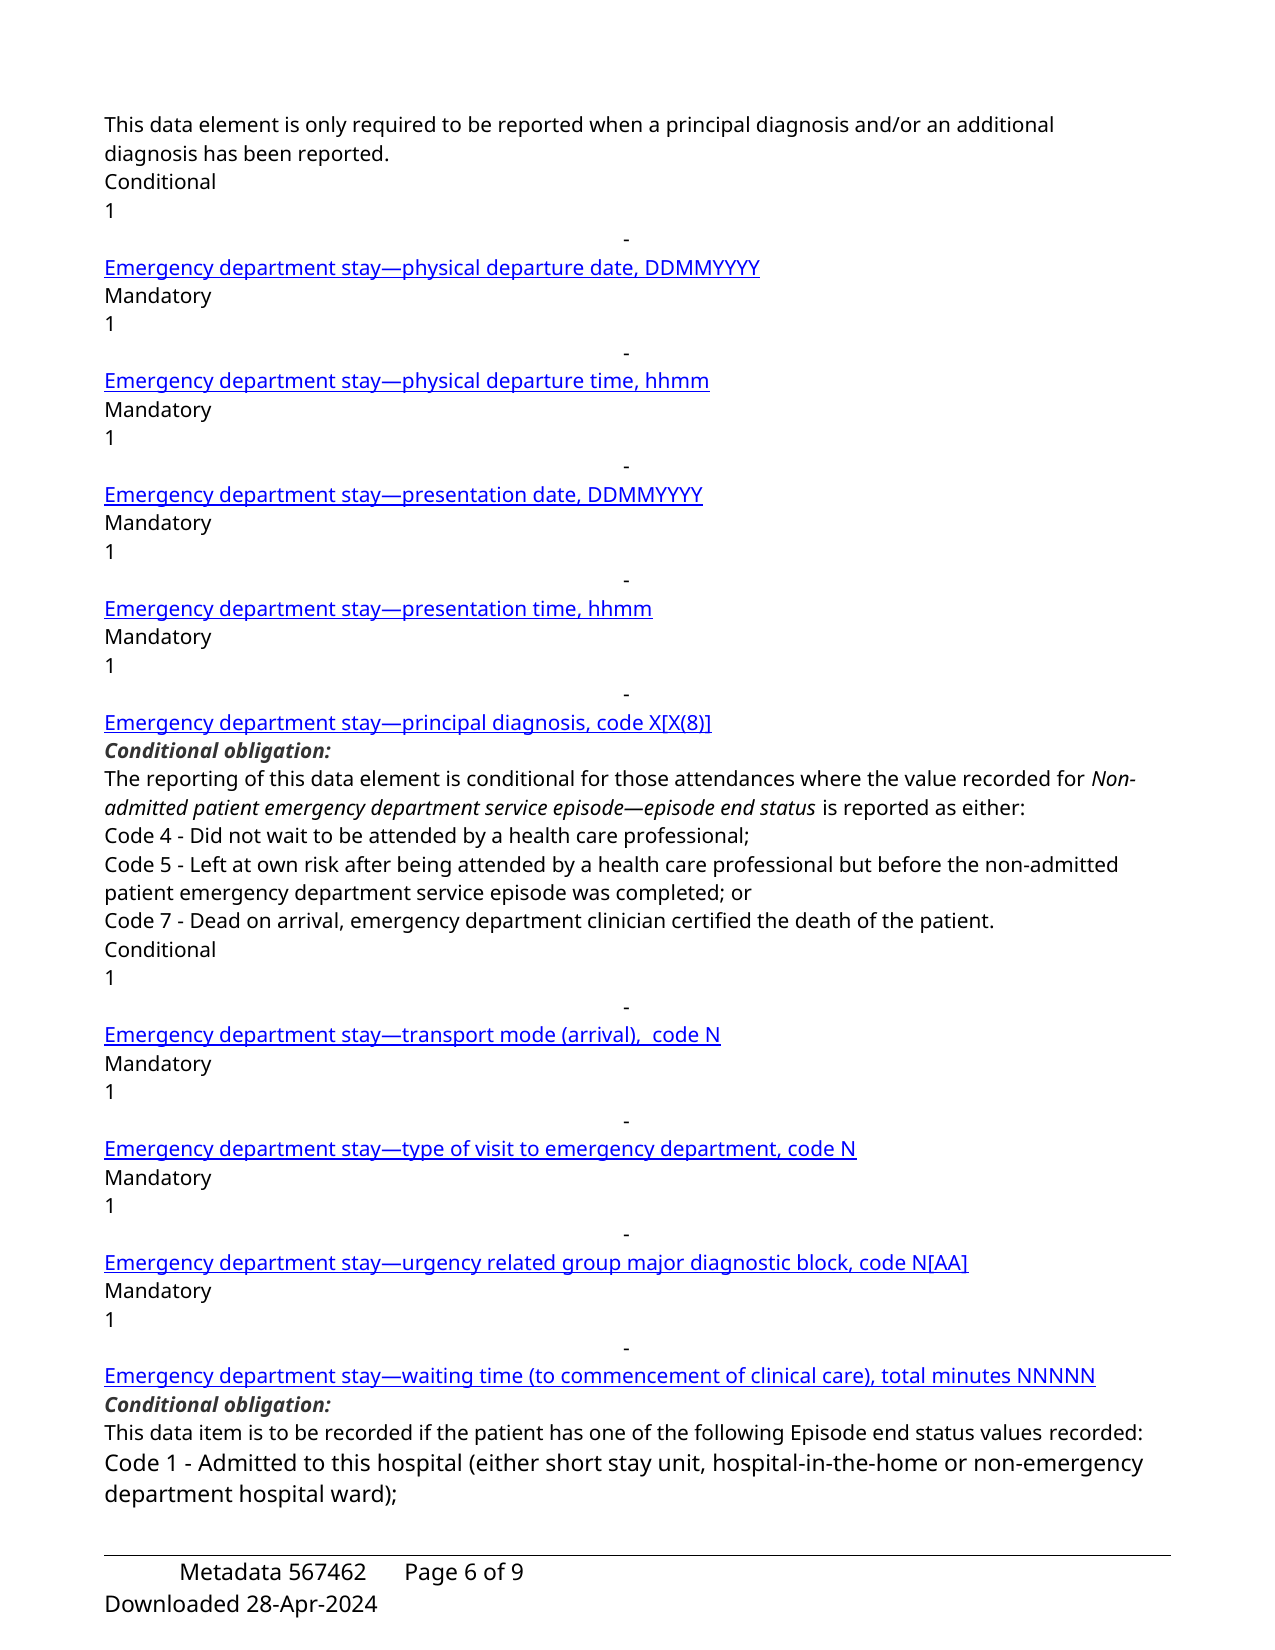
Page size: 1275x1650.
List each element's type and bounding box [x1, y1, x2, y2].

table_cell [93, 110, 1159, 1509]
